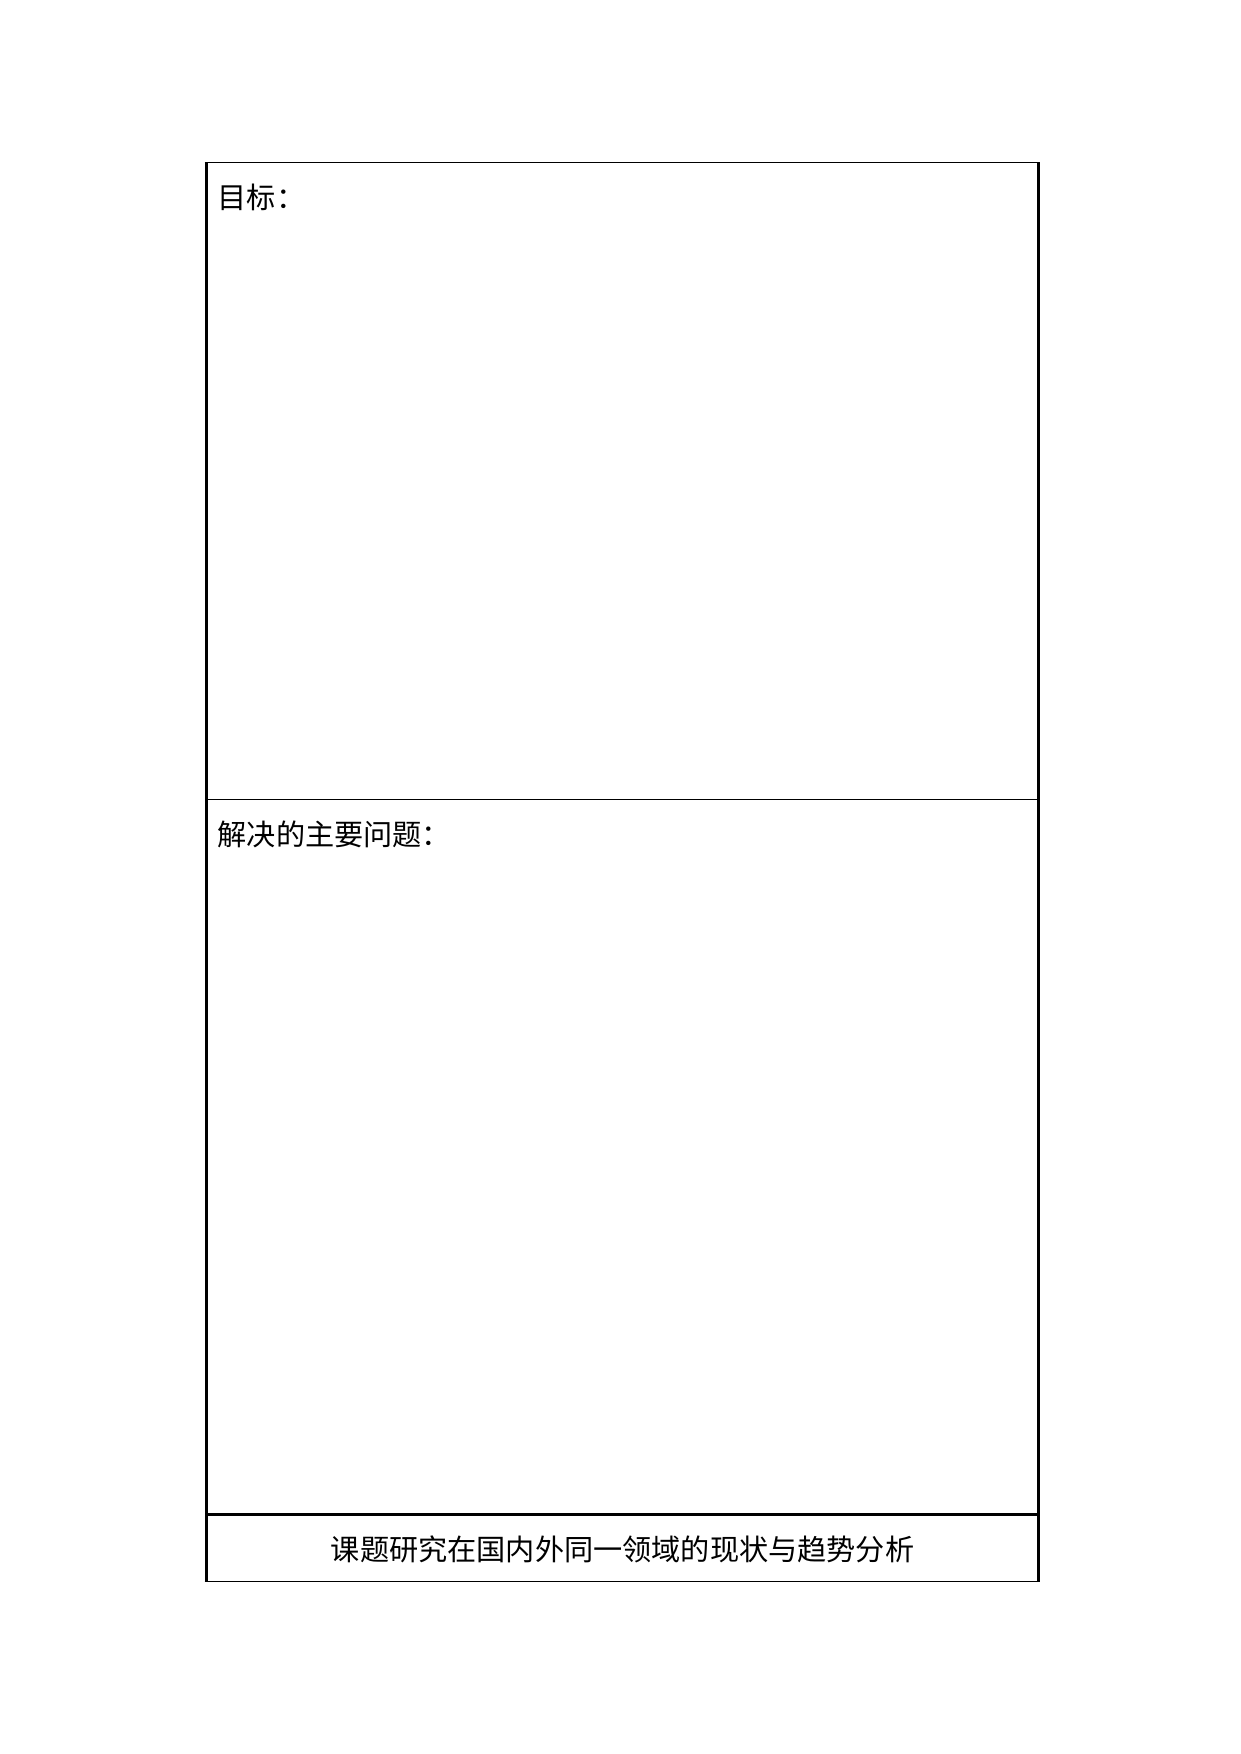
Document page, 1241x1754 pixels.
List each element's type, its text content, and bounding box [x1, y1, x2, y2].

table_cell 目标： [208, 163, 1037, 799]
table_cell 解决的主要问题： [208, 800, 1037, 1512]
table_cell 课题研究在国内外同一领域的现状与趋势分析 [208, 1516, 1037, 1581]
